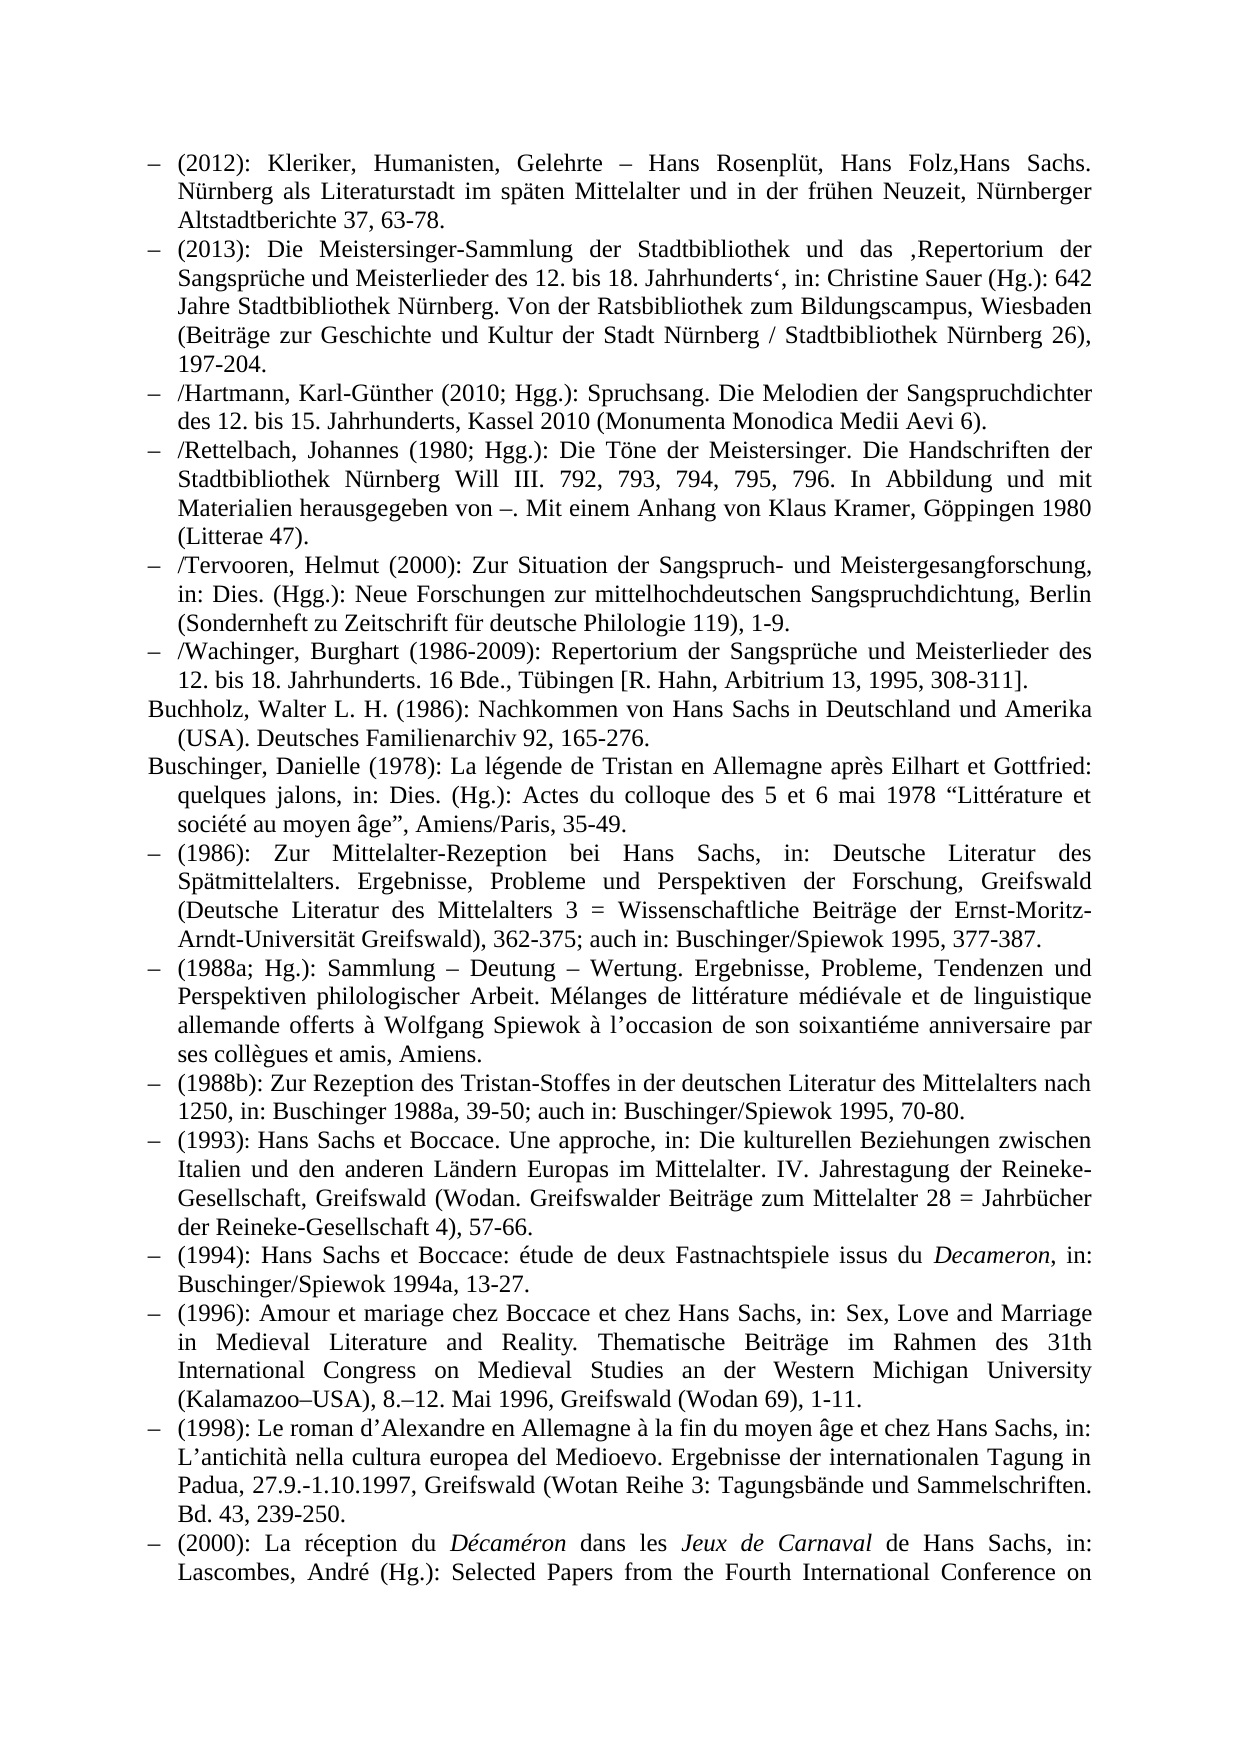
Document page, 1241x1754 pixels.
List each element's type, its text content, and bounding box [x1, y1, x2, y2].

text – (1988a; Hg.): Sammlung – Deutung – Wertung. Ergebnisse, Probleme, Tendenzen und Perspektiven philologischer Arbeit. Mélanges de littérature médiévale et de linguistique allemande offerts à Wolfgang Spiewok à l’occasion de son soixantiéme anniversaire par ses collègues et amis, Amiens. [148, 953, 1093, 1068]
text – /Hartmann, Karl-Günther (2010; Hgg.): Spruchsang. Die Melodien der Sangspruchdichter des 12. bis 15. Jahrhunderts, Kassel 2010 (Monumenta Monodica Medii Aevi 6). [148, 378, 1093, 435]
text – (1996): Amour et mariage chez Boccace et chez Hans Sachs, in: Sex, Love and Marriage in Medieval Literature and Reality. Thematische Beiträge im Rahmen des 31th International Congress on Medieval Studies an der Western Michigan University (Kalamazoo–USA), 8.–12. Mai 1996, Greifswald (Wodan 69), 1-11. [148, 1298, 1093, 1413]
text – (1998): Le roman d’Alexandre en Allemagne à la fin du moyen âge et chez Hans Sachs, in: L’antichità nella cultura europea del Medioevo. Ergebnisse der internationalen Tagung in Padua, 27.9.-1.10.1997, Greifswald (Wotan Reihe 3: Tagungsbände und Sammelschriften. Bd. 43, 239-250. [148, 1413, 1093, 1528]
text – /Wachinger, Burghart (1986-2009): Repertorium der Sangsprüche und Meisterlieder des 12. bis 18. Jahrhunderts. 16 Bde., Tübingen [R. Hahn, Arbitrium 13, 1995, 308-311]. [148, 636, 1093, 694]
text – (1986): Zur Mittelalter-Rezeption bei Hans Sachs, in: Deutsche Literatur des Spätmittelalters. Ergebnisse, Probleme und Perspektiven der Forschung, Greifswald (Deutsche Literatur des Mittelalters 3 = Wissenschaftliche Beiträge der Ernst-Moritz-Arndt-Universität Greifswald), 362-375; auch in: Buschinger/Spiewok 1995, 377-387. [148, 838, 1093, 953]
text – (2013): Die Meistersinger-Sammlung der Stadtbibliothek und das ‚Repertorium der Sangsprüche und Meisterlieder des 12. bis 18. Jahrhunderts‘, in: Christine Sauer (Hg.): 642 Jahre Stadtbibliothek Nürnberg. Von der Ratsbibliothek zum Bildungscampus, Wiesbaden (Beiträge zur Geschichte und Kultur der Stadt Nürnberg / Stadtbibliothek Nürnberg 26), 197-204. [148, 234, 1093, 378]
text Buchholz, Walter L. H. (1986): Nachkommen von Hans Sachs in Deutschland und Amerika (USA). Deutsches Familienarchiv 92, 165-276. [148, 694, 1093, 751]
text – (1988b): Zur Rezeption des Tristan-Stoffes in der deutschen Literatur des Mittelalters nach 1250, in: Buschinger 1988a, 39-50; auch in: Buschinger/Spiewok 1995, 70-80. [148, 1068, 1093, 1125]
text – (2012): Kleriker, Humanisten, Gelehrte – Hans Rosenplüt, Hans Folz,Hans Sachs. Nürnberg als Literaturstadt im späten Mittelalter und in der frühen Neuzeit, Nürnberger Altstadtberichte 37, 63-78. [148, 148, 1093, 234]
text Buschinger, Danielle (1978): La légende de Tristan en Allemagne après Eilhart et Gottfried: quelques jalons, in: Dies. (Hg.): Actes du colloque des 5 et 6 mai 1978 “Littérature et société au moyen âge”, Amiens/Paris, 35-49. [148, 751, 1093, 838]
text – (1994): Hans Sachs et Boccace: étude de deux Fastnachtspiele issus du Decameron, in: Buschinger/Spiewok 1994a, 13-27. [148, 1240, 1093, 1298]
text – /Rettelbach, Johannes (1980; Hgg.): Die Töne der Meistersinger. Die Handschriften der Stadtbibliothek Nürnberg Will III. 792, 793, 794, 795, 796. In Abbildung und mit Materialien herausgegeben von –. Mit einem Anhang von Klaus Kramer, Göppingen 1980 (Litterae 47). [148, 435, 1093, 550]
text – /Tervooren, Helmut (2000): Zur Situation der Sangspruch- und Meistergesangforschung, in: Dies. (Hgg.): Neue Forschungen zur mittelhochdeutschen Sangspruchdichtung, Berlin (Sondernheft zu Zeitschrift für deutsche Philologie 119), 1-9. [148, 550, 1093, 636]
text – (1993): Hans Sachs et Boccace. Une approche, in: Die kulturellen Beziehungen zwischen Italien und den anderen Ländern Europas im Mittelalter. IV. Jahrestagung der Reineke-Gesellschaft, Greifswald (Wodan. Greifswalder Beiträge zum Mittelalter 28 = Jahrbücher der Reineke-Gesellschaft 4), 57-66. [148, 1125, 1093, 1240]
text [148, 1528, 1093, 1585]
